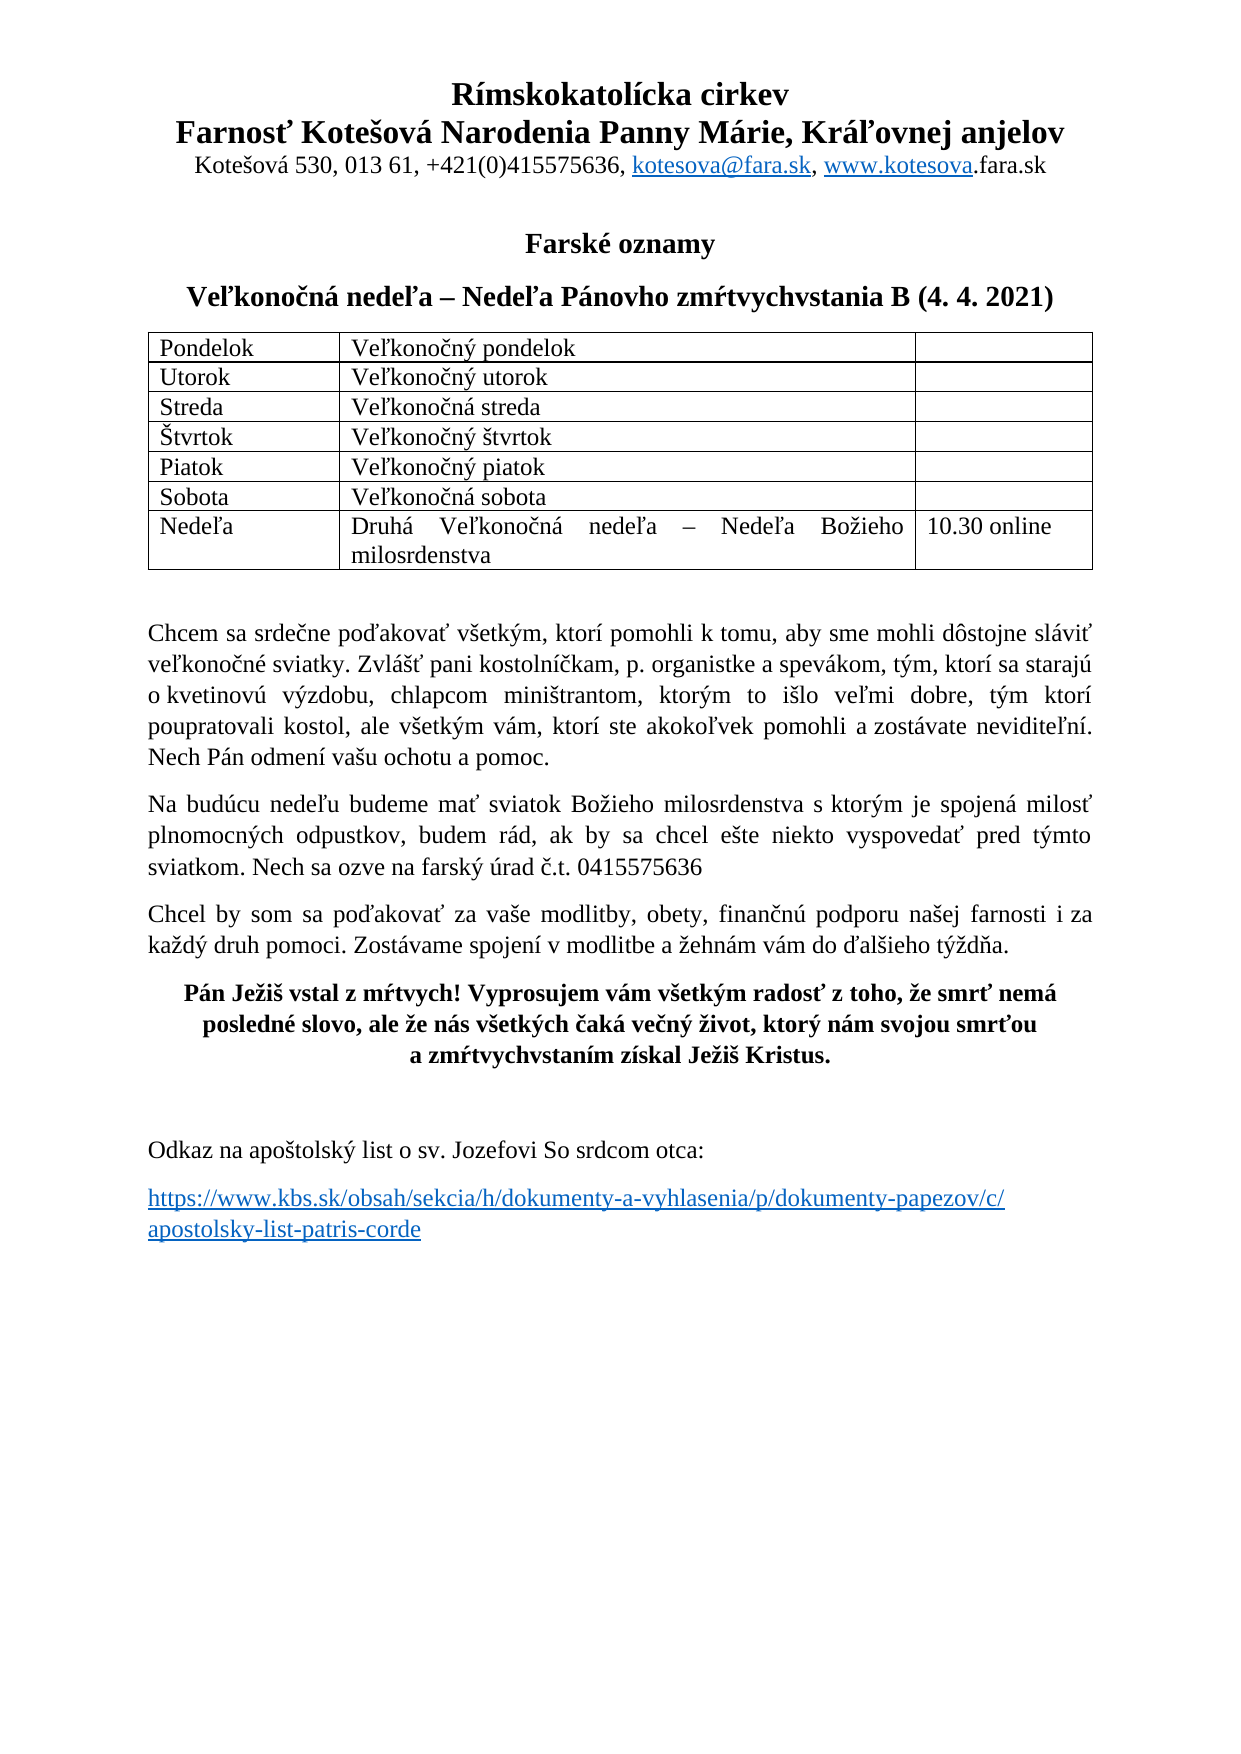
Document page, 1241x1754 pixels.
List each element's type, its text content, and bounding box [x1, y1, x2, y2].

table_cell Piatok [149, 452, 339, 481]
table_cell Sobota [149, 482, 339, 510]
text Na budúcu nedeľu budeme mať sviatok Božieho milosrdenstva s ktorým je spojená milosť plnomocných odpustkov, budem rád, ak by sa chcel ešte niekto vyspovedať pred týmto sviatkom. Nech sa ozve na farský úrad č.t. 0415575636 [148, 789, 1093, 880]
table_cell Veľkonočná sobota [340, 482, 915, 510]
table_cell 10.30 online [916, 511, 1092, 569]
text Chcel by som sa poďakovať za vaše modlitby, obety, finančnú podporu našej farnosti i za každý druh pomoci. Zostávame spojení v modlitbe a žehnám vám do ďalšieho týždňa. [148, 899, 1093, 959]
table_header Pondelok [149, 333, 339, 361]
table_cell [916, 392, 1092, 421]
table_cell Veľkonočný utorok [340, 363, 915, 391]
table_cell [916, 482, 1092, 510]
table_header [916, 333, 1092, 361]
table_header Veľkonočný pondelok [340, 333, 915, 361]
text Pán Ježiš vstal z mŕtvych! Vyprosujem vám všetkým radosť z toho, že smrť nemá posledné slovo, ale že nás všetkých čaká večný život, ktorý nám svojou smrťou a zmŕtvychvstaním získal Ježiš Kristus. [148, 978, 1093, 1069]
table_cell Nedeľa [149, 511, 339, 569]
text Chcem sa srdečne poďakovať všetkým, ktorí pomohli k tomu, aby sme mohli dôstojne sláviť veľkonočné sviatky. Zvlášť pani kostolníčkam, p. organistke a spevákom, tým, ktorí sa starajú o kvetinovú výzdobu, chlapcom miništrantom, ktorým to išlo veľmi dobre, tým ktorí poupratovali kostol, ale všetkým vám, ktorí ste akokoľvek pomohli a zostávate neviditeľní. Nech Pán odmení vašu ochotu a pomoc. [148, 618, 1093, 771]
table_cell Druhá Veľkonočná nedeľa – Nedeľa Božieho milosrdenstva [340, 511, 915, 569]
table_cell Streda [149, 392, 339, 421]
table_cell Veľkonočný štvrtok [340, 422, 915, 451]
table_cell Utorok [149, 363, 339, 391]
table_cell [916, 452, 1092, 481]
table_cell [916, 422, 1092, 451]
table_cell Veľkonočná streda [340, 392, 915, 421]
text Odkaz na apoštolský list o sv. Jozefovi So srdcom otca: [148, 1136, 1093, 1164]
text https://www.kbs.sk/obsah/sekcia/h/dokumenty-a-vyhlasenia/p/dokumenty-papezov/c/apostolsky-list-patris-corde [148, 1183, 1093, 1243]
table_cell [916, 363, 1092, 391]
table_cell Veľkonočný piatok [340, 452, 915, 481]
text Farské oznamy [148, 226, 1093, 259]
table_cell Štvrtok [149, 422, 339, 451]
text Veľkonočná nedeľa – Nedeľa Pánovho zmŕtvychvstania B (4. 4. 2021) [148, 279, 1093, 312]
